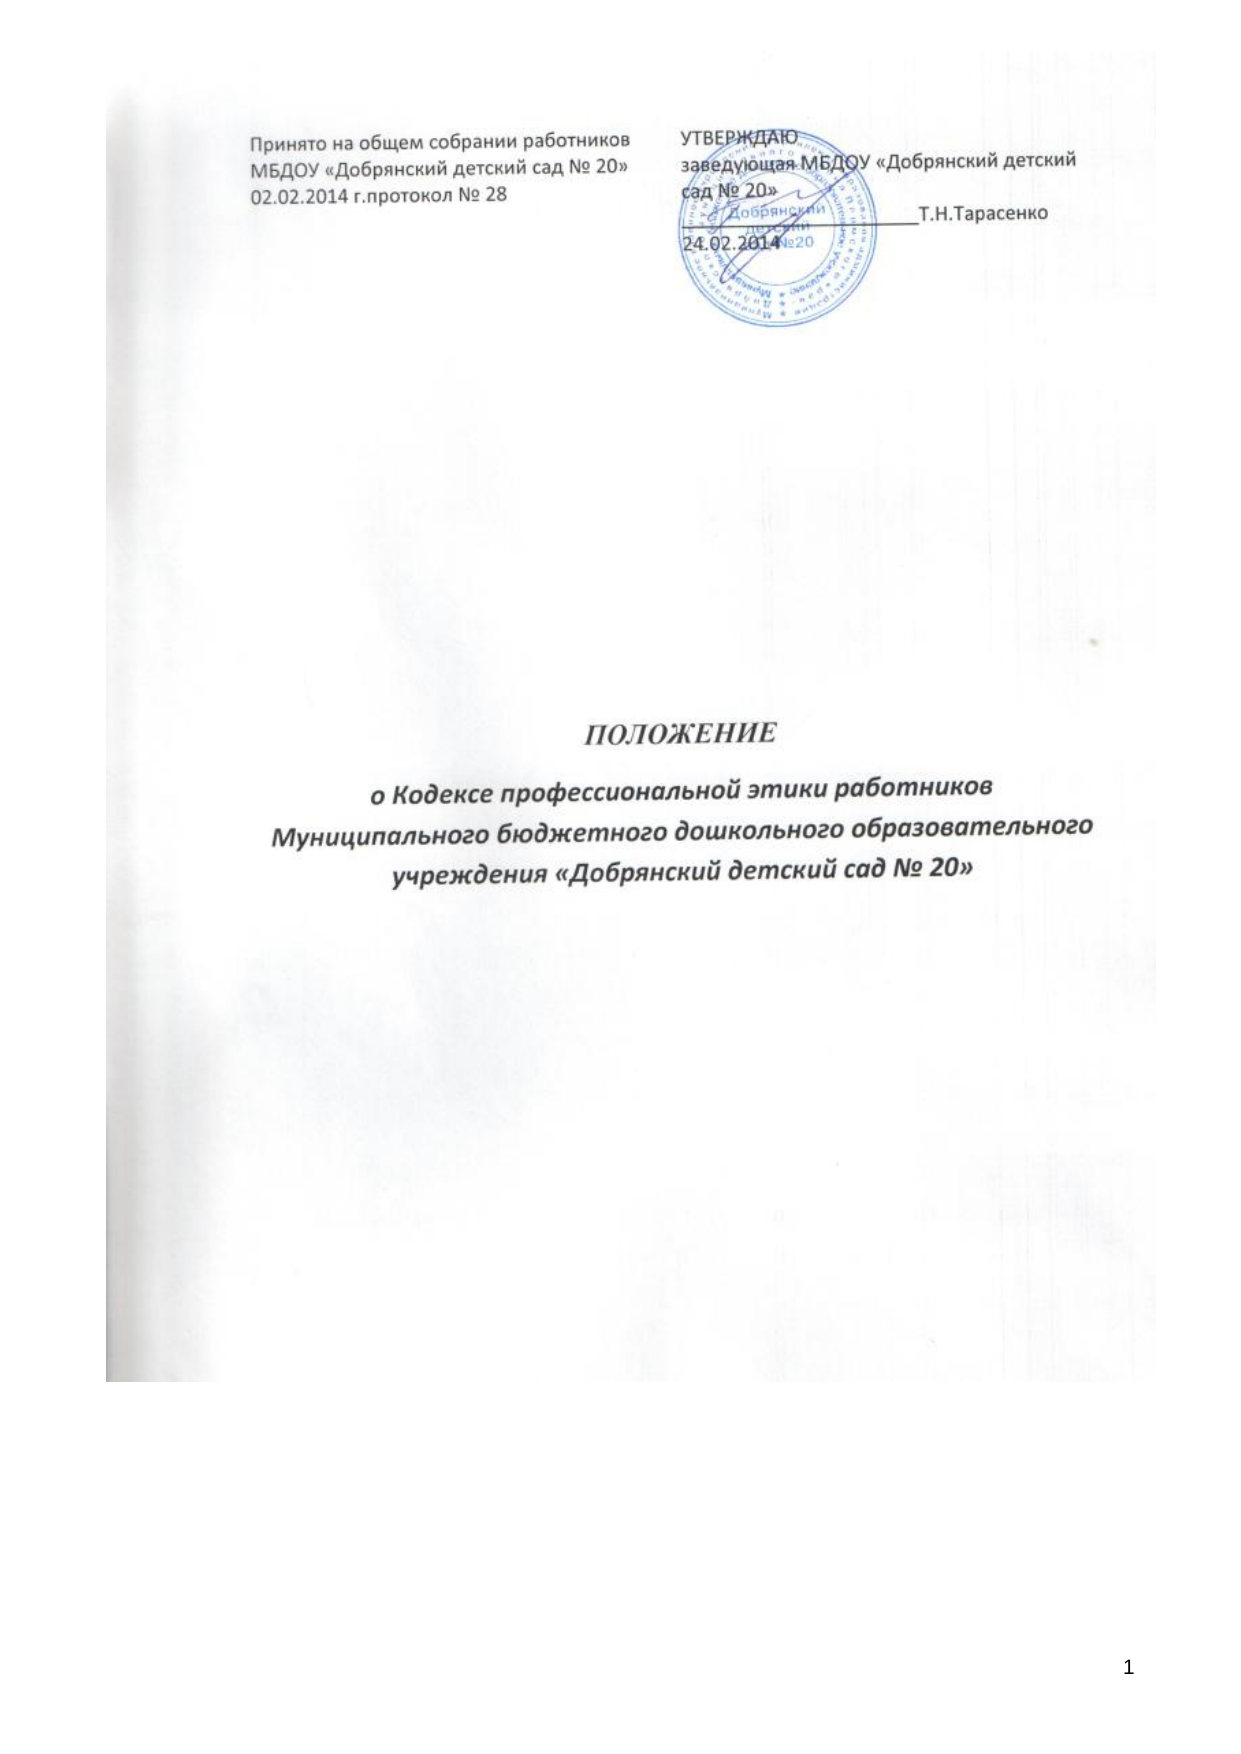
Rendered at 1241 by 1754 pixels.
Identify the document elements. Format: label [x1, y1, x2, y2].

picture [106, 51, 1156, 1382]
